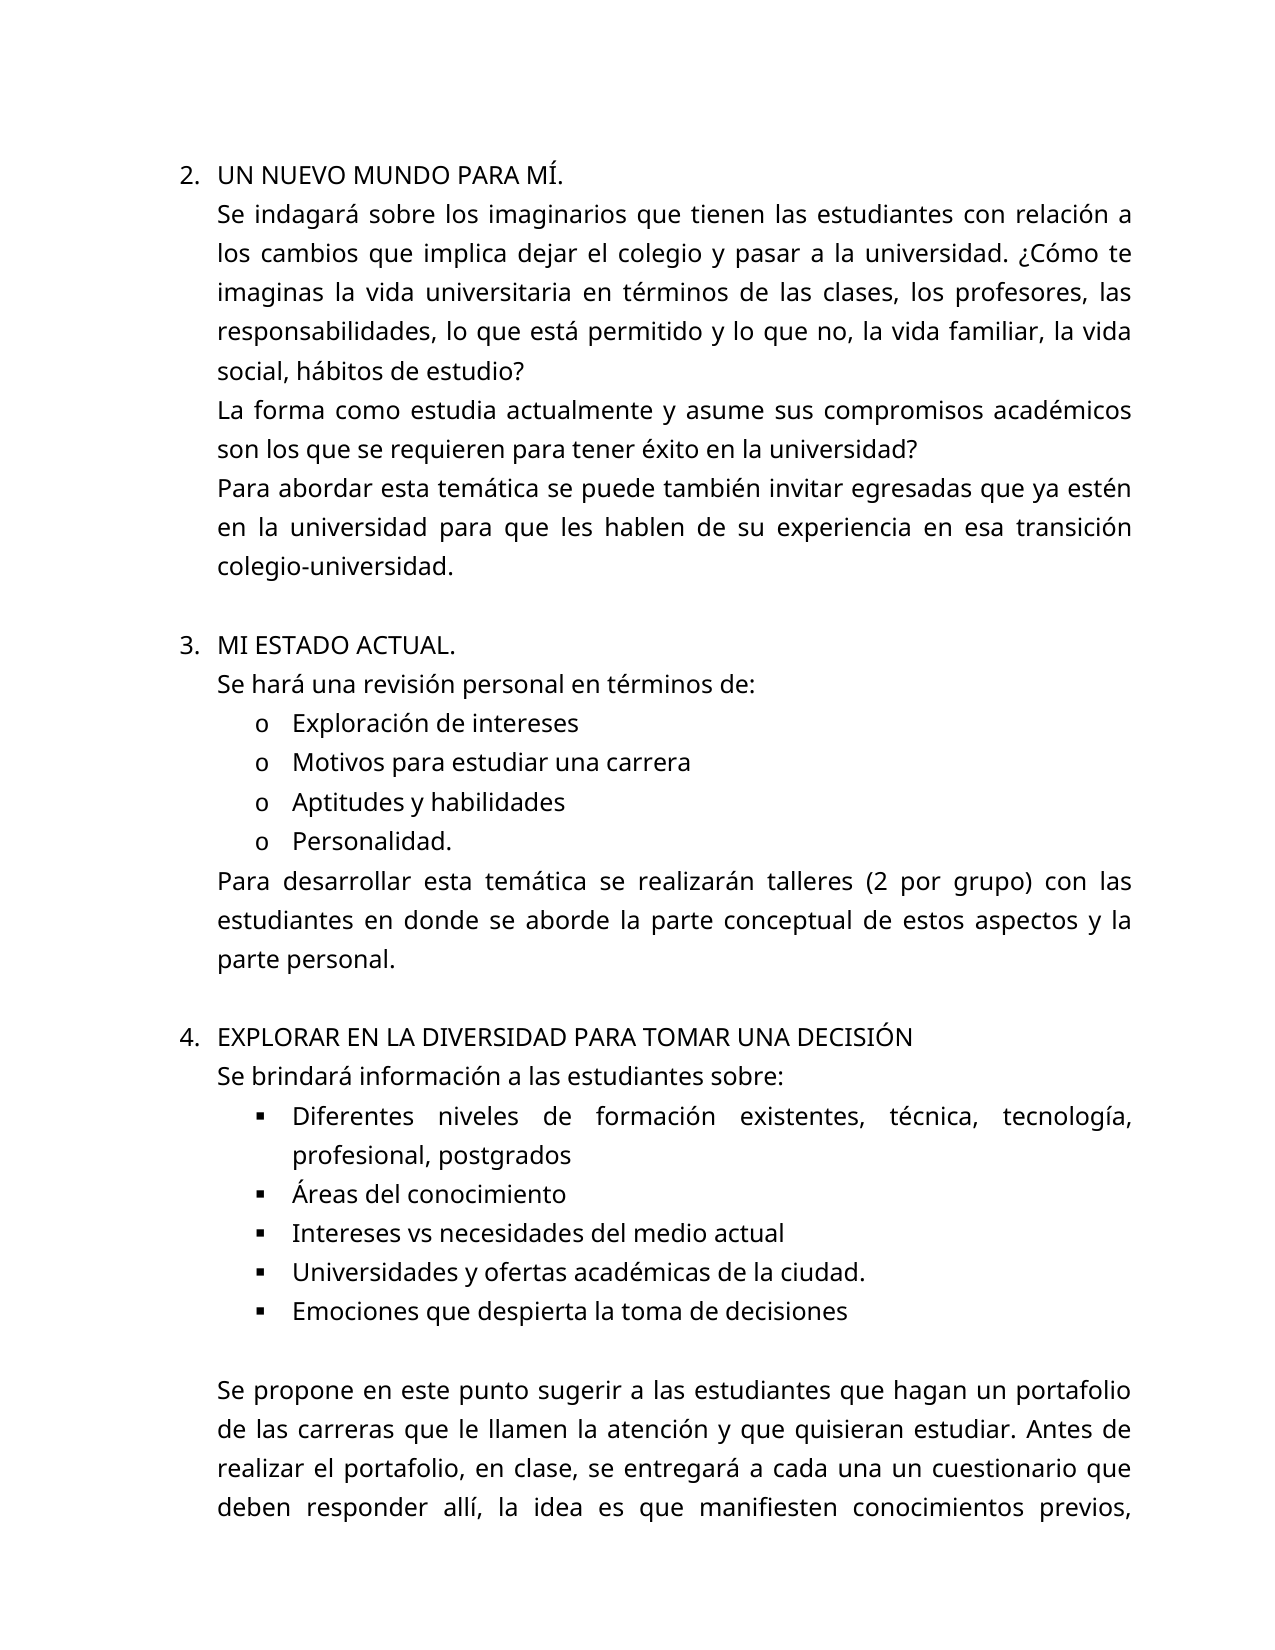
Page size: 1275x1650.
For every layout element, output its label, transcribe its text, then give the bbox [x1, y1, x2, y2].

list Para desarrollar esta temática se realizarán talleres (2 por grupo) con las estudiantes en donde se aborde la parte conceptual de estos aspectos y la parte personal. [217, 863, 1133, 976]
list Se brindará información a las estudiantes sobre: [217, 1059, 1133, 1093]
list Motivos para estudiar una carrera [254, 745, 1133, 779]
list Diferentes niveles de formación existentes, técnica, tecnología, profesional, postgrados [254, 1098, 1133, 1171]
list Exploración de intereses [254, 706, 1133, 740]
list Para abordar esta temática se puede también invitar egresadas que ya estén en la universidad para que les hablen de su experiencia en esa transición colegio-universidad. [217, 471, 1133, 583]
list Emociones que despierta la toma de decisiones [254, 1294, 1133, 1328]
list Aptitudes y habilidades [254, 784, 1133, 819]
list Se indagará sobre los imaginarios que tienen las estudiantes con relación a los cambios que implica dejar el colegio y pasar a la universidad. ¿Cómo te imaginas la vida universitaria en términos de las clases, los profesores, las responsabilidades, lo que está permitido y lo que no, la vida familiar, la vida social, hábitos de estudio? [217, 196, 1133, 387]
list EXPLORAR EN LA DIVERSIDAD PARA TOMAR UNA DECISIÓN [179, 1020, 1133, 1054]
list MI ESTADO ACTUAL. [179, 627, 1133, 661]
list Intereses vs necesidades del medio actual [254, 1216, 1133, 1250]
list UN NUEVO MUNDO PARA MÍ. [179, 157, 1133, 191]
list Áreas del conocimiento [254, 1176, 1133, 1211]
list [217, 1372, 1133, 1524]
list La forma como estudia actualmente y asume sus compromisos académicos son los que se requieren para tener éxito en la universidad? [217, 392, 1133, 466]
list Universidades y ofertas académicas de la ciudad. [254, 1255, 1133, 1289]
list Se hará una revisión personal en términos de: [217, 666, 1133, 701]
list Personalidad. [254, 824, 1133, 858]
